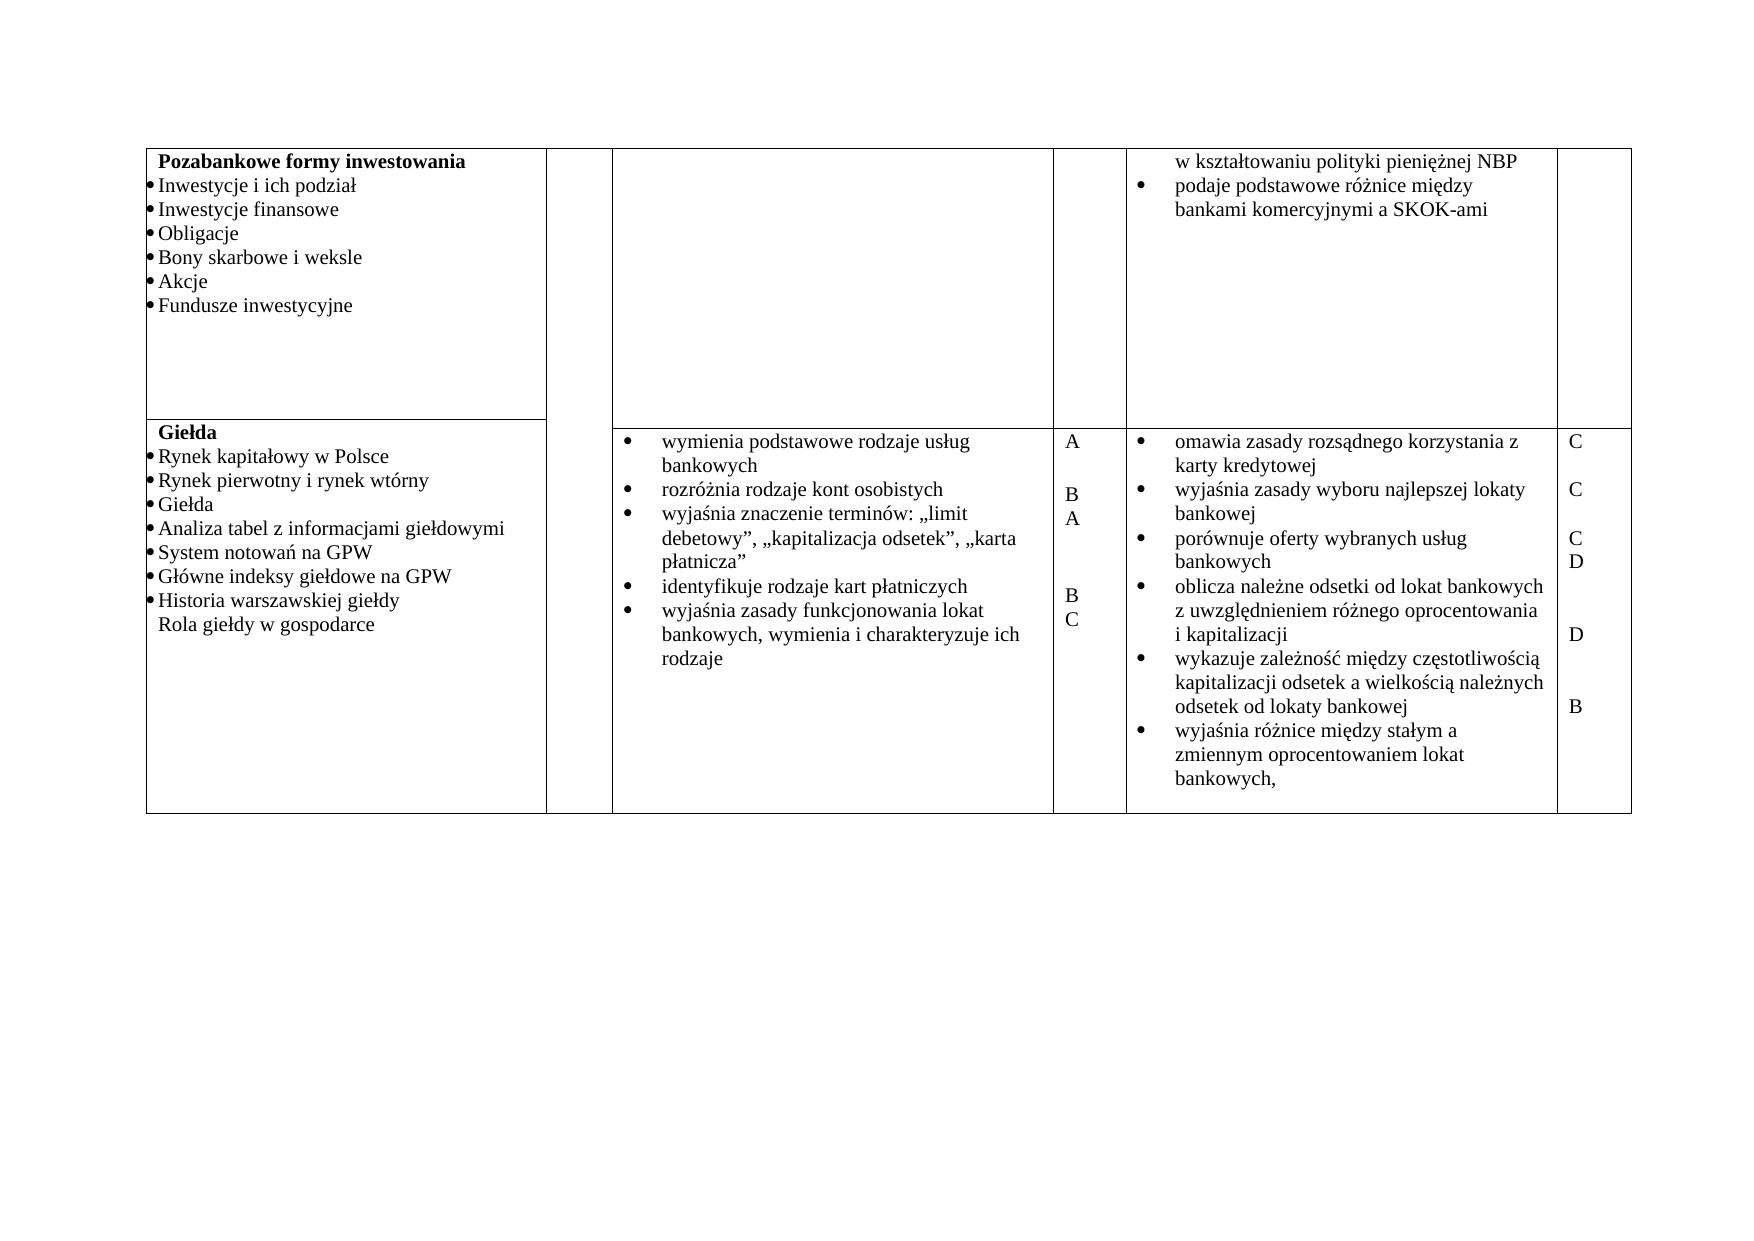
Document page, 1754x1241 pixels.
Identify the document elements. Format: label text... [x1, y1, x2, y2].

table_cell Pozabankowe formy inwestowania Inwestycje i ich podział Inwestycje finansowe Obligacje Bony skarbowe i weksle Akcje Fundusze inwestycyjne [147, 149, 546, 419]
table_cell C C C D D B [1558, 429, 1631, 812]
table_cell A B A B C [1054, 429, 1126, 812]
table_cell wymienia podstawowe rodzaje usług bankowych rozróżnia rodzaje kont osobistych wyjaśnia znaczenie terminów: „limit debetowy”, „kapitalizacja odsetek”, „karta płatnicza” identyfikuje rodzaje kart płatniczych wyjaśnia zasady funkcjonowania lokat bankowych, wymienia i charakteryzuje ich rodzaje [613, 429, 1053, 812]
table_cell omawia zasady rozsądnego korzystania z karty kredytowej wyjaśnia zasady wyboru najlepszej lokaty bankowej porównuje oferty wybranych usług bankowych oblicza należne odsetki od lokat bankowych z uwzględnieniem różnego oprocentowania i kapitalizacji wykazuje zależność między częstotliwością kapitalizacji odsetek a wielkością należnych odsetek od lokaty bankowej wyjaśnia różnice między stałym a zmiennym oprocentowaniem lokat bankowych, [1127, 429, 1557, 812]
table_cell Giełda Rynek kapitałowy w Polsce Rynek pierwotny i rynek wtórny Giełda Analiza tabel z informacjami giełdowymi System notowań na GPW Główne indeksy giełdowe na GPW Historia warszawskiej giełdy Rola giełdy w gospodarce [147, 420, 546, 812]
